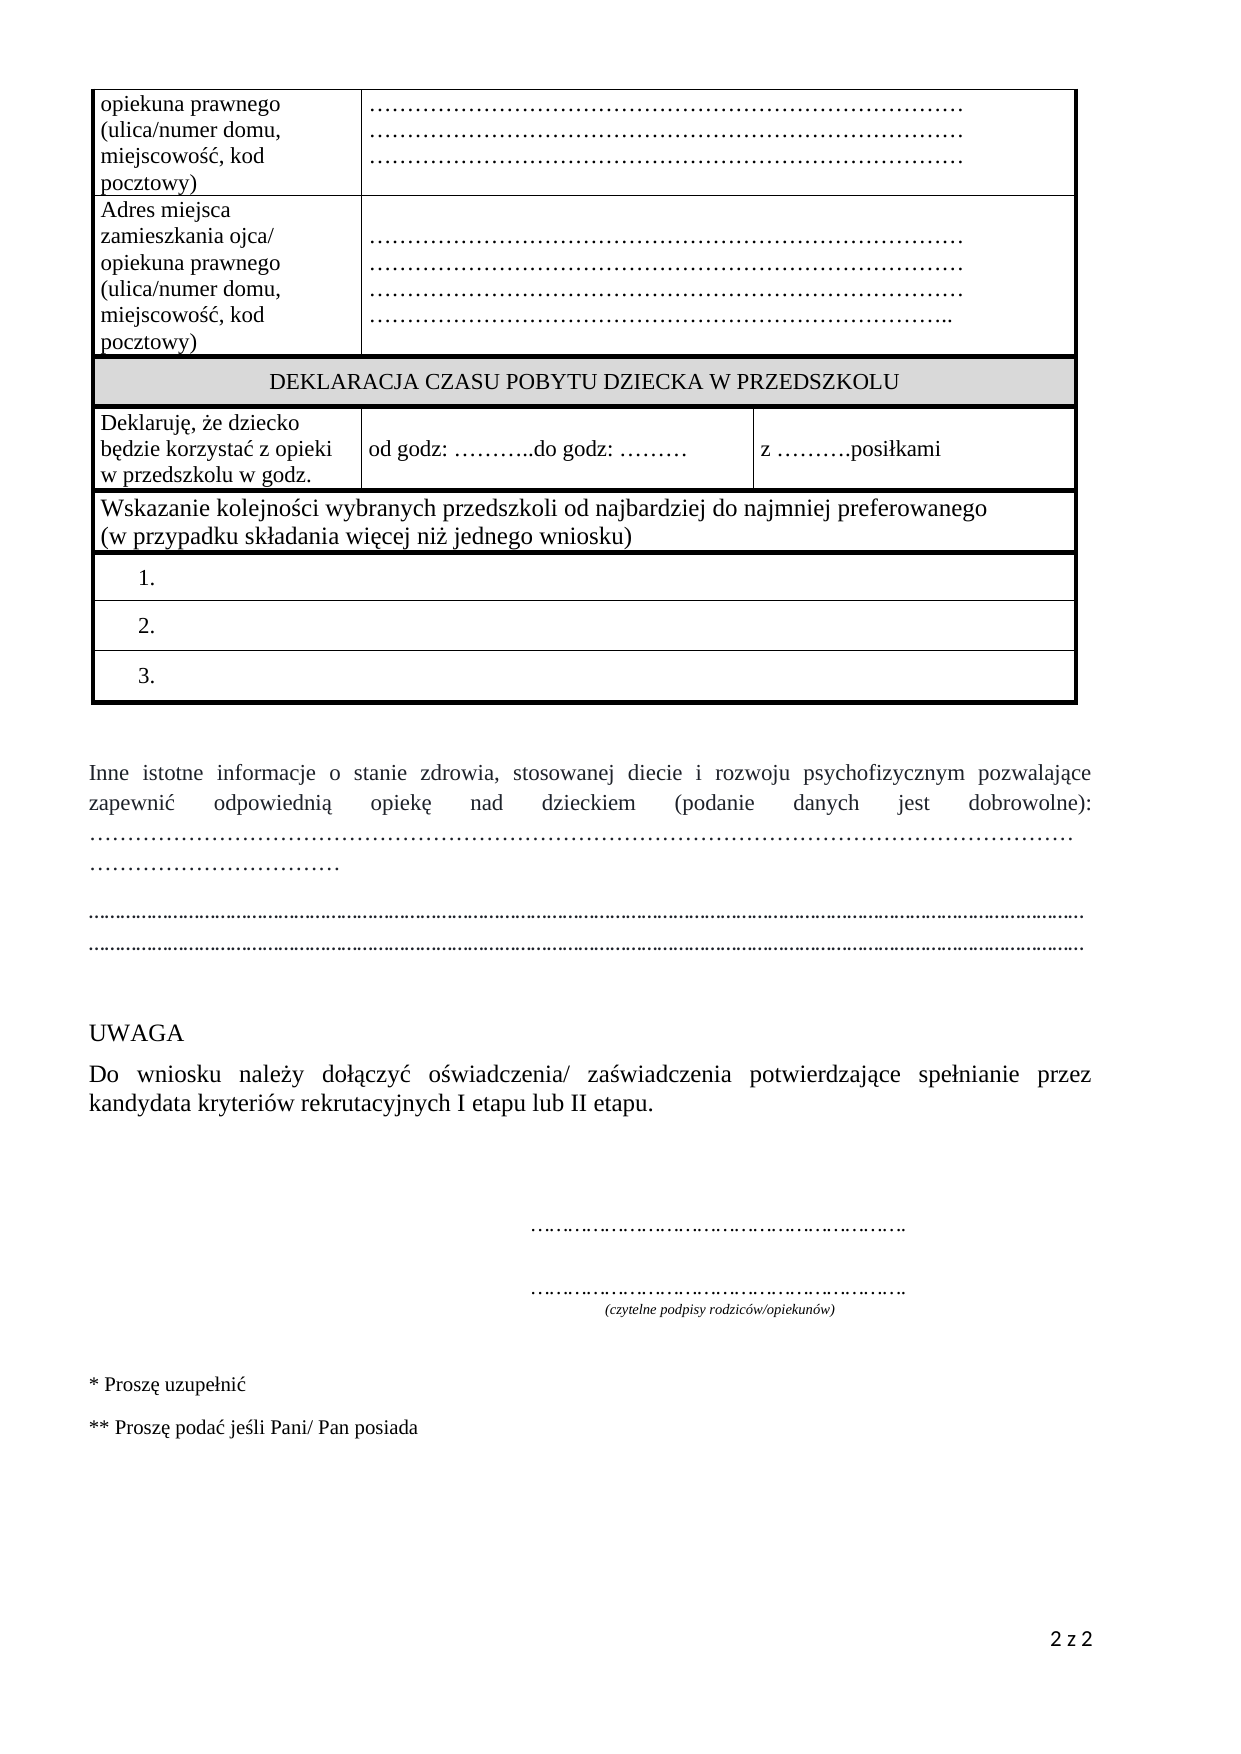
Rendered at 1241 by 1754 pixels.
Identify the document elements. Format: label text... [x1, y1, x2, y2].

text Inne istotne informacje o stanie zdrowia, stosowanej diecie i rozwoju psychofizycznym pozwalające zapewnić odpowiednią opiekę nad dzieckiem (podanie danych jest dobrowolne):……………………………………………………………………………………………………………………………………………… [88, 758, 1093, 876]
text ** Proszę podać jeśli Pani/ Pan posiada [88, 1415, 1093, 1439]
table_cell [95, 555, 1074, 600]
text * Proszę uzupełnić [88, 1372, 1093, 1396]
text ……………………………………………………………………………………………………………………………………………………………………………………………………………………………………………………………………………………………………………………………………………… [88, 896, 1093, 956]
text (czytelne podpisy rodziców/opiekunów) [531, 1301, 1093, 1317]
text ……………………………………………………. [457, 1212, 1093, 1236]
table_cell Wskazanie kolejności wybranych przedszkoli od najbardziej do najmniej preferowanego (w przypadku składania więcej niż jednego wniosku) [95, 493, 1074, 550]
table_cell od godz: ………..do godz: ……… [362, 409, 753, 488]
table_cell z ……….posiłkami [754, 409, 1074, 488]
text UWAGA [88, 1018, 1093, 1047]
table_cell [95, 90, 361, 195]
table_cell Deklaruję, że dziecko będzie korzystać z opieki w przedszkolu w godz. [95, 409, 361, 488]
text Do wniosku należy dołączyć oświadczenia/ zaświadczenia potwierdzające spełnianie przez kandydata kryteriów rekrutacyjnych I etapu lub II etapu. [88, 1059, 1093, 1117]
table_cell [95, 651, 1074, 700]
table_cell Adres miejsca zamieszkania ojca/ opiekuna prawnego (ulica/numer domu, miejscowość, kod pocztowy) [95, 196, 361, 354]
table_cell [362, 90, 1074, 195]
table_cell DEKLARACJA CZASU POBYTU DZIECKA W PRZEDSZKOLU [95, 359, 1074, 404]
table_cell [95, 601, 1074, 650]
text ……………………………………………………. [531, 1274, 1093, 1299]
table_cell …………………………………………………………………… …………………………………………………………………… …………………………………………………………………… ………………………………………………………………….. [362, 196, 1074, 354]
